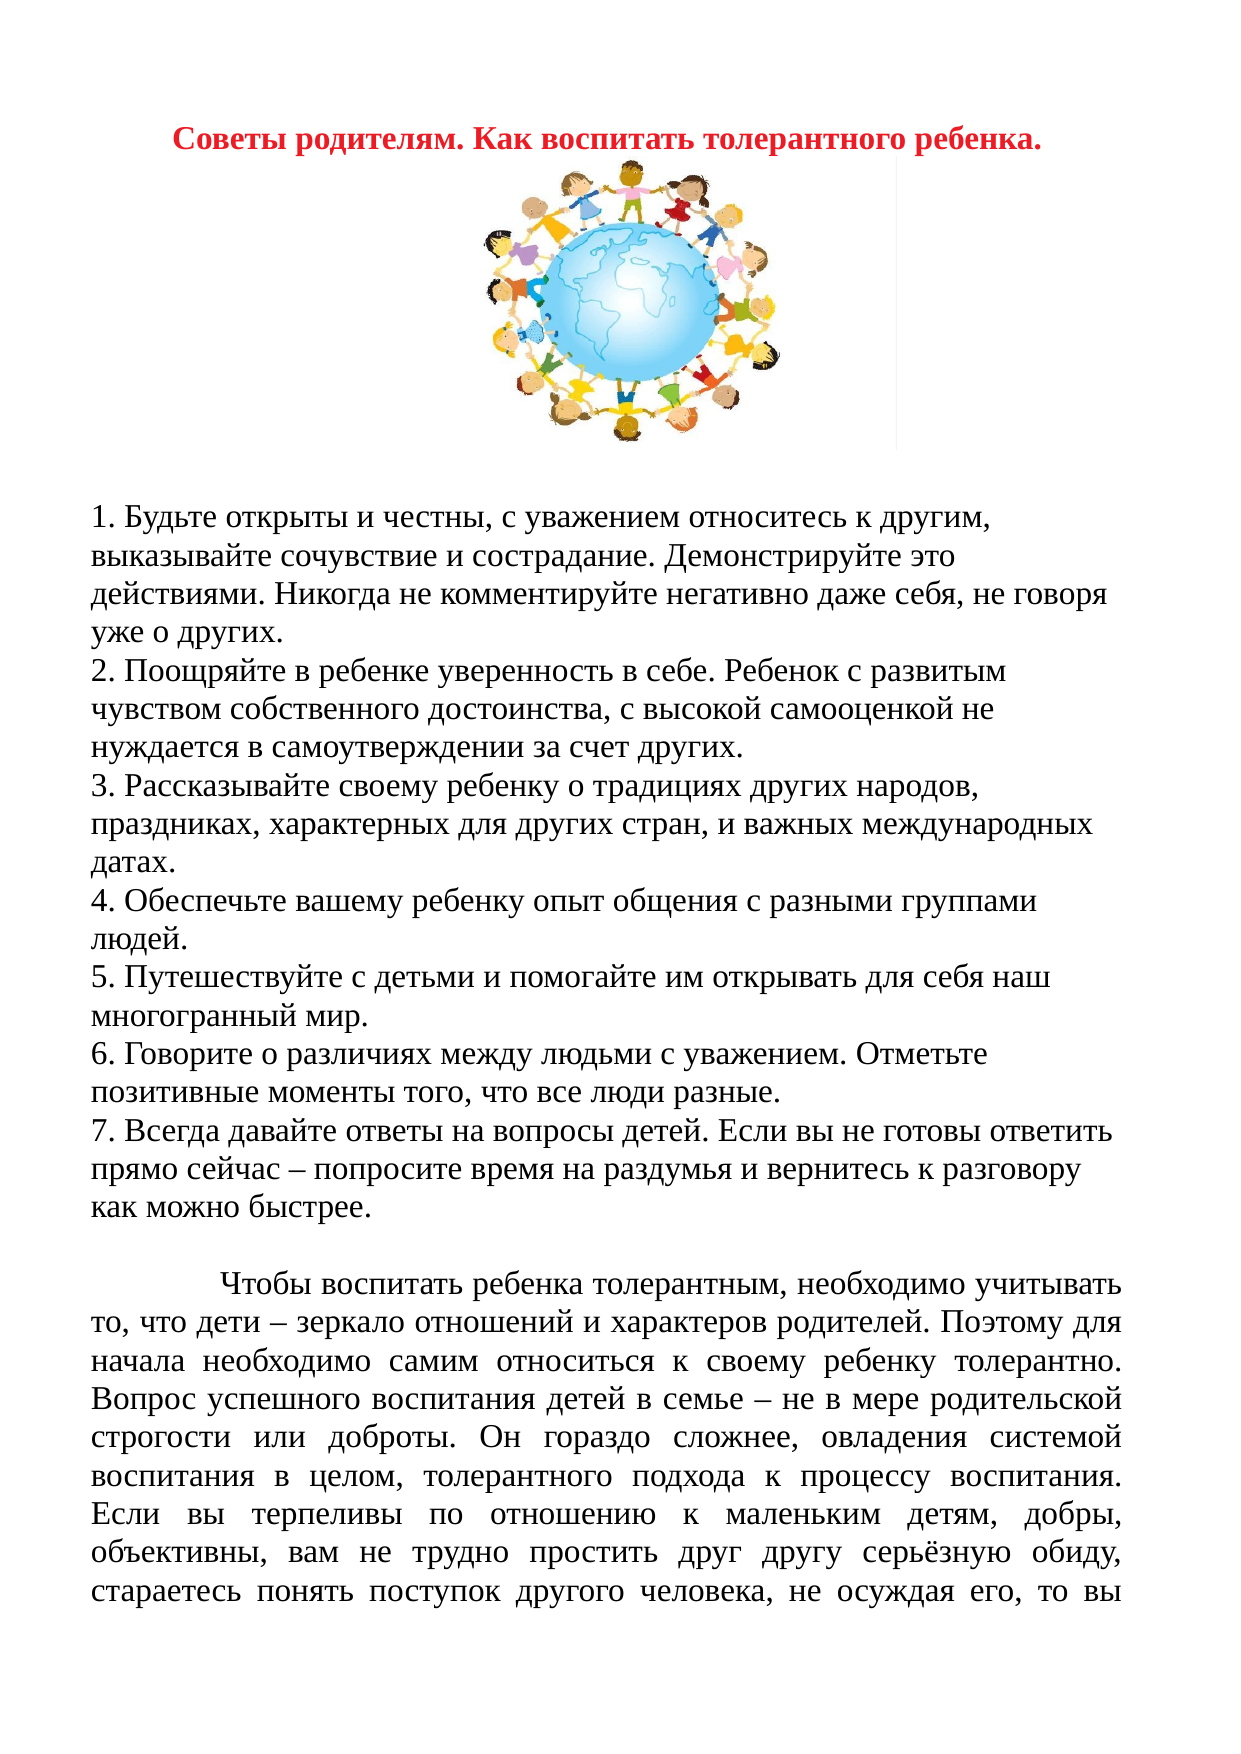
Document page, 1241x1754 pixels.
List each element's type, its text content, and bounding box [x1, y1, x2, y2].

text Советы родителям. Как воспитать толерантного ребенка. [91, 118, 1123, 156]
picture [371, 156, 897, 450]
text 1. Будьте открыты и честны, с уважением относитесь к другим, выказывайте сочувствие и сострадание. Демонстрируйте это действиями. Никогда не комментируйте негативно даже себя, не говоря уже о других. 2. Поощряйте в ребенке уверенность в себе. Ребенок с развитым чувством собственного достоинства, с высокой самооценкой не нуждается в самоутверждении за счет других. 3. Рассказывайте своему ребенку о традициях других народов, праздниках, характерных для других стран, и важных международных датах. 4. Обеспечьте вашему ребенку опыт общения с разными группами людей. 5. Путешествуйте с детьми и помогайте им открывать для себя наш многогранный мир. 6. Говорите о различиях между людьми с уважением. Отметьте позитивные моменты того, что все люди разные. 7. Всегда давайте ответы на вопросы детей. Если вы не готовы ответить прямо сейчас – попросите время на раздумья и вернитесь к разговору как можно быстрее. [185, 497, 1123, 1225]
